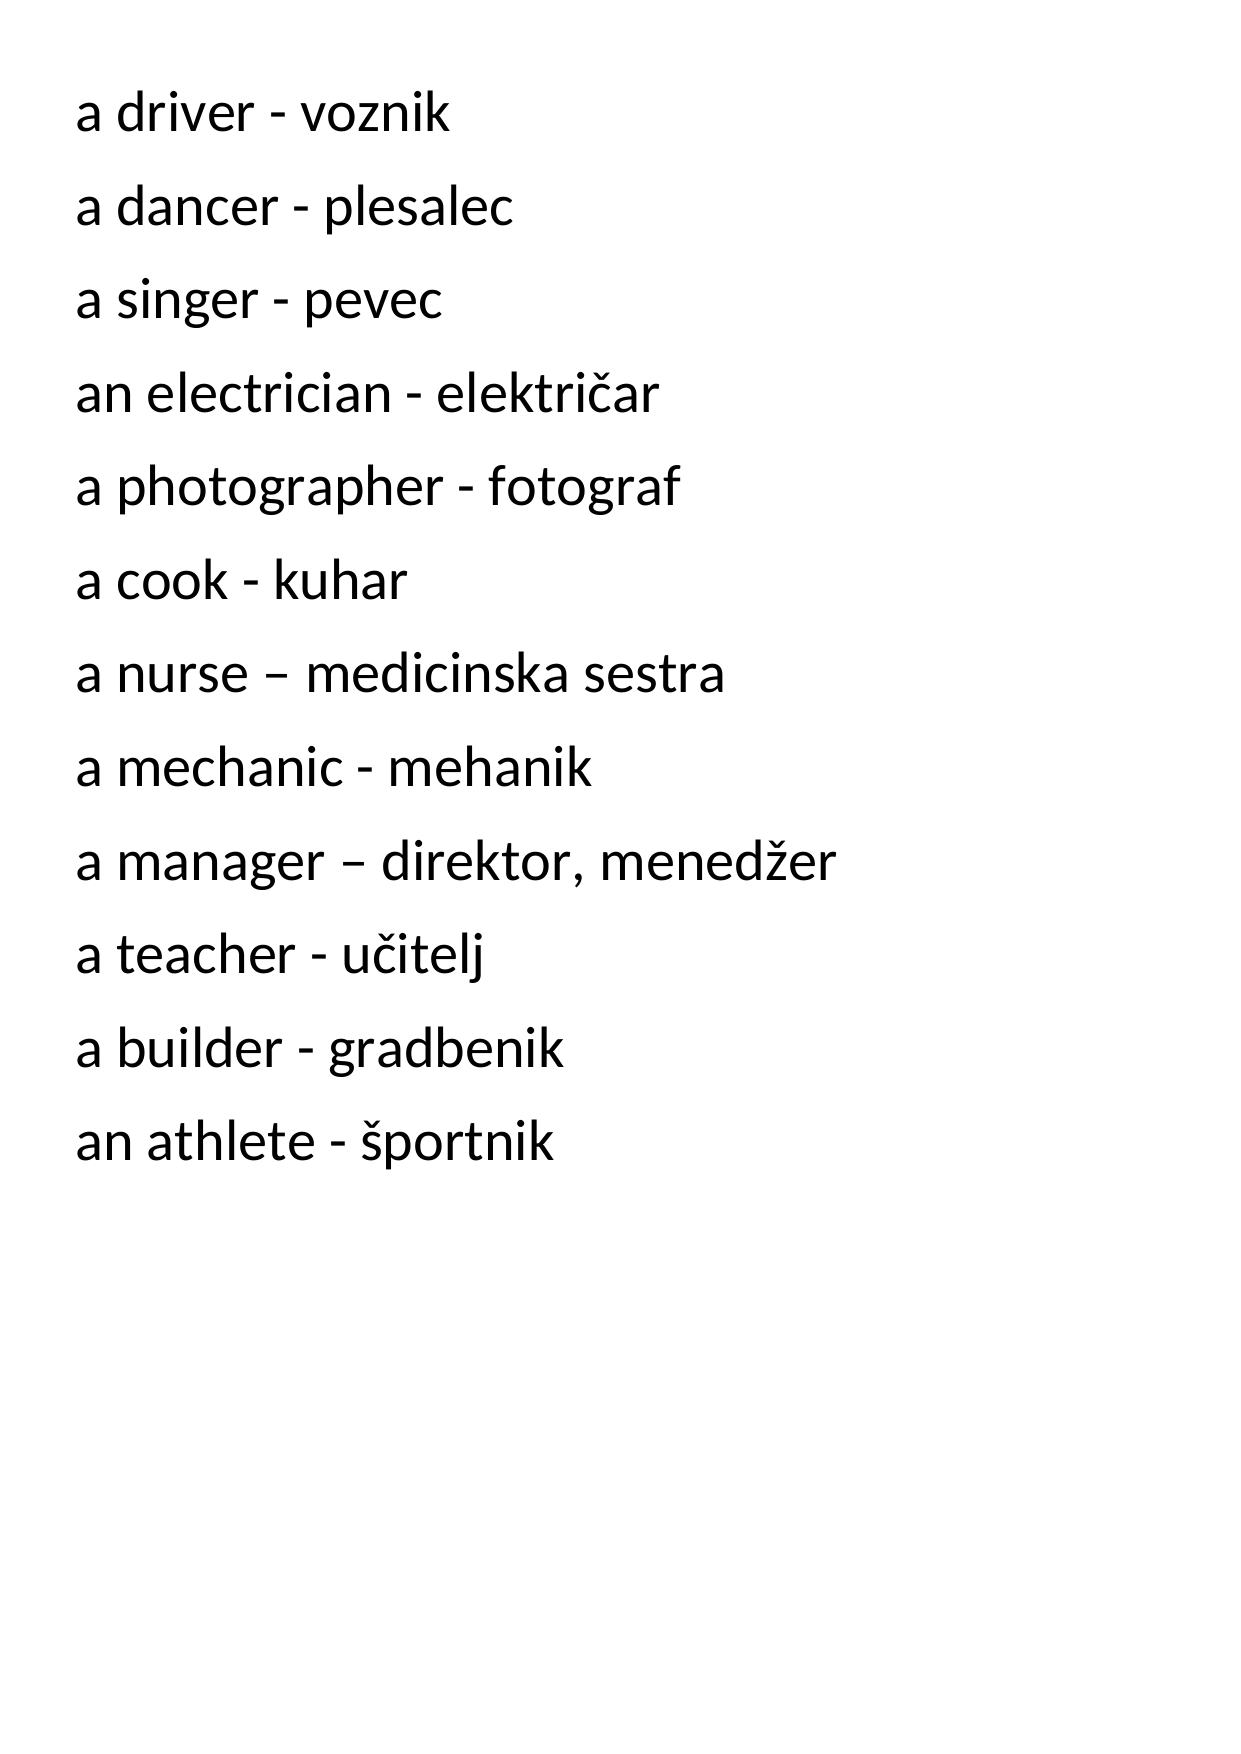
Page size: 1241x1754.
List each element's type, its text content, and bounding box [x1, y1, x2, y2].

text a dancer - plesalec [75, 168, 1165, 240]
text a driver - voznik [75, 75, 1165, 146]
text an electrician - električar [75, 356, 1165, 427]
text a mechanic - mehanik [75, 730, 1165, 801]
text a teacher - učitelj [75, 917, 1165, 988]
text a manager – direktor, menedžer [75, 823, 1165, 894]
text a cook - kuhar [75, 543, 1165, 614]
text a builder - gradbenik [75, 1010, 1165, 1082]
text a singer - pevec [75, 262, 1165, 333]
text a nurse – medicinska sestra [75, 636, 1165, 707]
text a photographer - fotograf [75, 449, 1165, 520]
text an athlete - športnik [75, 1104, 1165, 1175]
